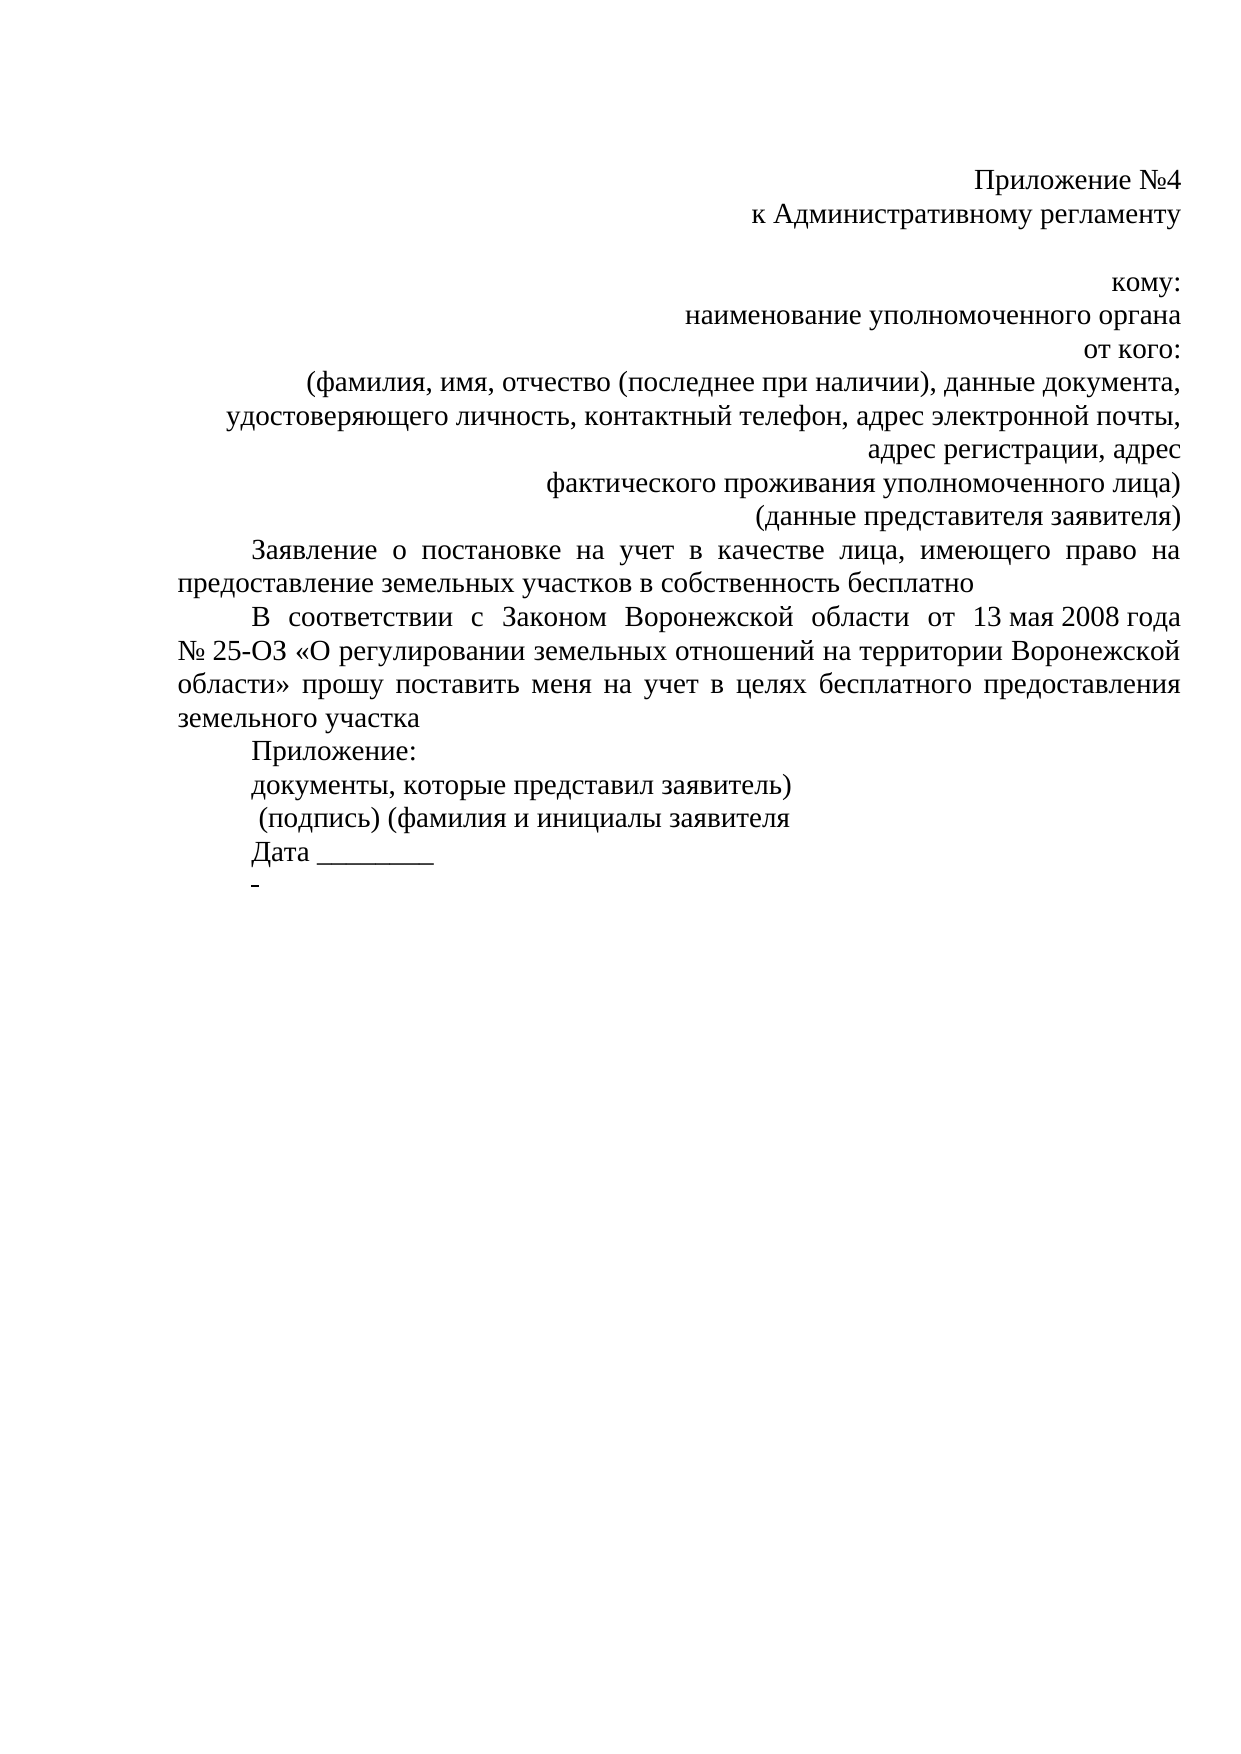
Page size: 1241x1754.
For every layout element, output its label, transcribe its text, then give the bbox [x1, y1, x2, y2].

text (подпись) (фамилия и инициалы заявителя [177, 800, 1181, 834]
subtitle Заявление о постановке на учет в качестве лица, имеющего право на предоставление земельных участков в собственность бесплатно [177, 532, 1181, 599]
text к Административному регламенту [177, 196, 1181, 229]
text фактического проживания уполномоченного лица) [177, 465, 1181, 498]
text кому: [177, 264, 1181, 297]
text Дата ________ [177, 834, 1181, 867]
text (данные представителя заявителя) [177, 498, 1181, 532]
text Приложение №4 [177, 162, 1181, 196]
text (фамилия, имя, отчество (последнее при наличии), данные документа, удостоверяющего личность, контактный телефон, адрес электронной почты, адрес регистрации, адрес [177, 364, 1181, 465]
text от кого: [177, 331, 1181, 364]
text документы, которые представил заявитель) [177, 767, 1181, 800]
text наименование уполномоченного органа [177, 297, 1181, 331]
text В соответствии с Законом Воронежской области от 13 мая 2008 года № 25-ОЗ «О регулировании земельных отношений на территории Воронежской области» прошу поставить меня на учет в целях бесплатного предоставления земельного участка [177, 599, 1181, 733]
text Приложение: [177, 733, 1181, 767]
